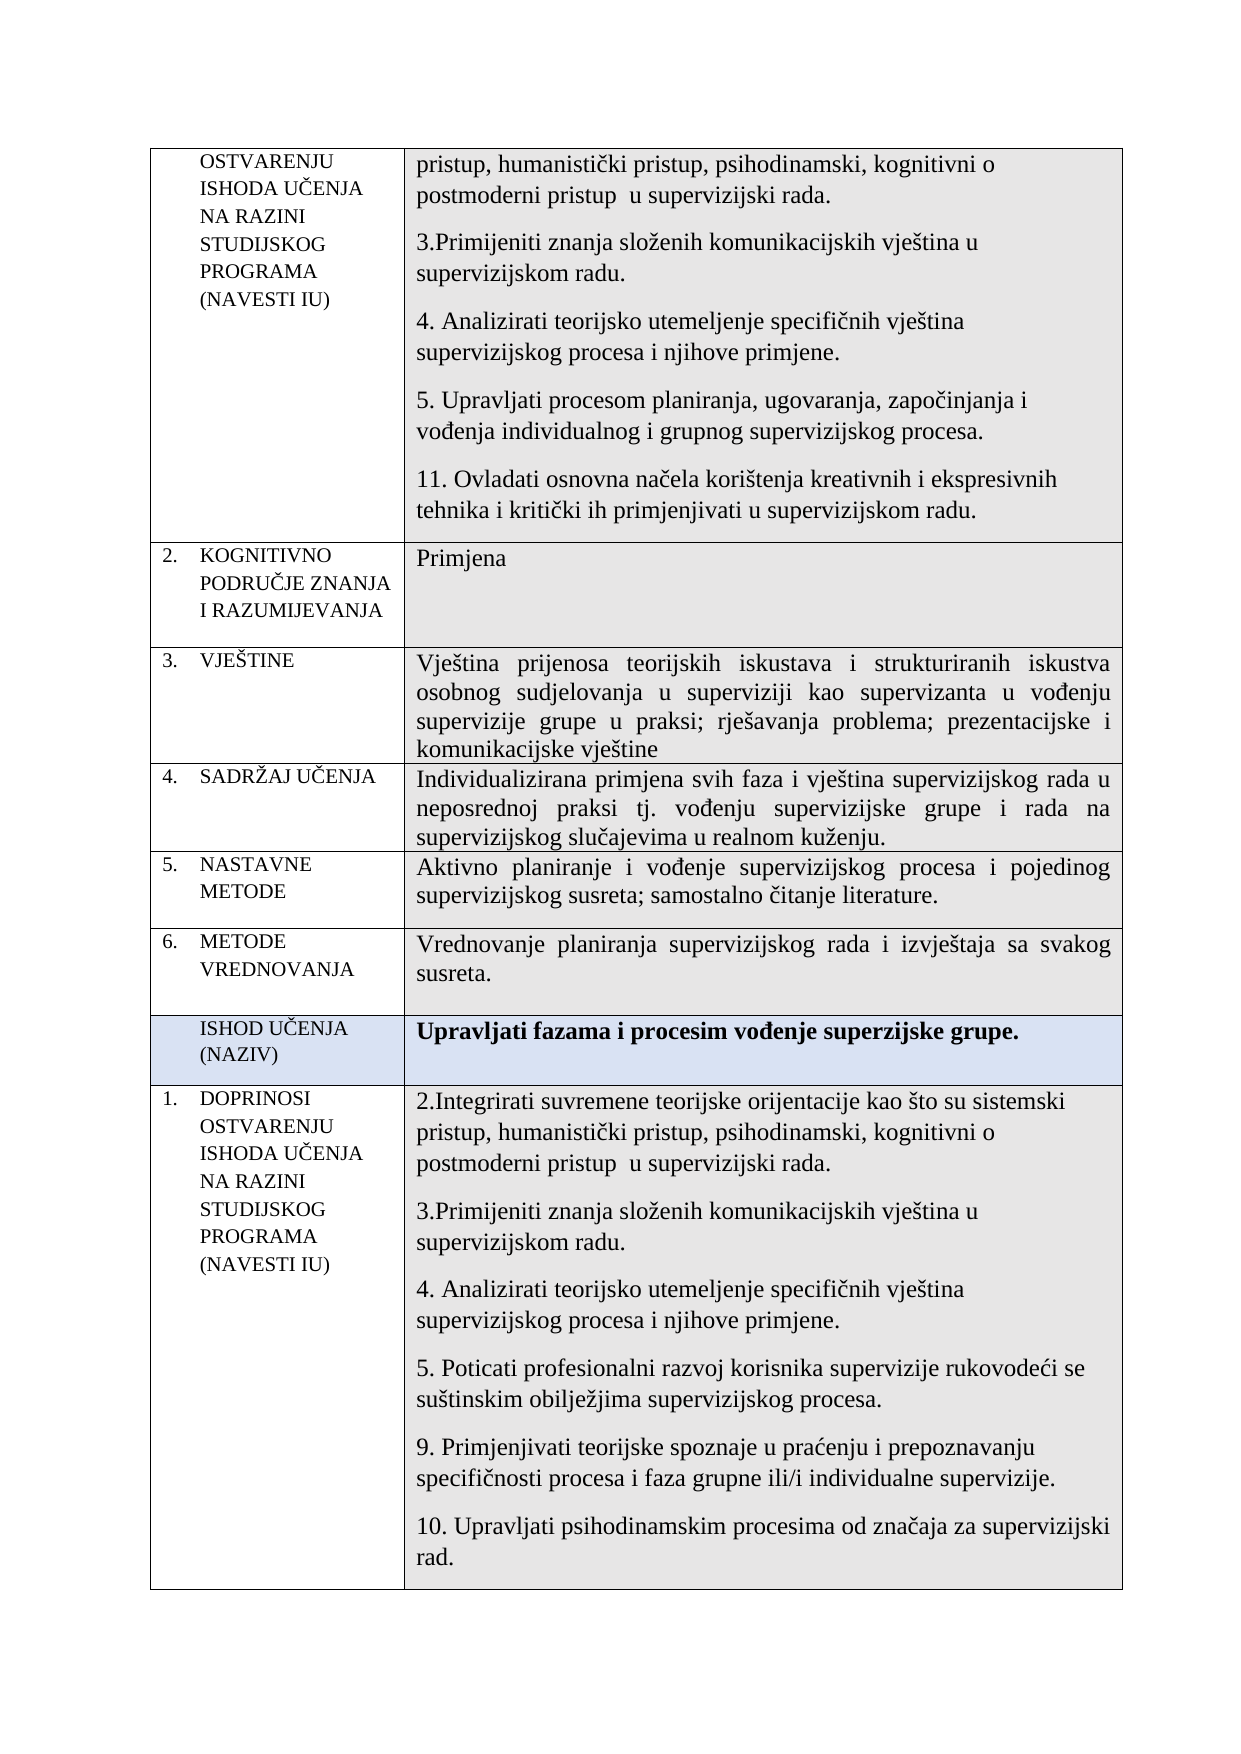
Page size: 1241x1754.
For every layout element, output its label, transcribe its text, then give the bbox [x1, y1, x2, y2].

table_cell Upravljati fazama i procesim vođenje superzijske grupe. [405, 1016, 1122, 1085]
table_cell SADRŽAJ UČENJA [151, 764, 404, 851]
table_cell Primjena [405, 543, 1122, 647]
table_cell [151, 149, 404, 542]
table_cell ISHOD UČENJA (NAZIV) [151, 1016, 404, 1085]
table_cell Vrednovanje planiranja supervizijskog rada i izvještaja sa svakog susreta. [405, 929, 1122, 1015]
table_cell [151, 1086, 404, 1589]
table_cell KOGNITIVNO PODRUČJE ZNANJA I RAZUMIJEVANJA [151, 543, 404, 647]
table_cell Individualizirana primjena svih faza i vještina supervizijskog rada u neposrednoj praksi tj. vođenju supervizijske grupe i rada na supervizijskog slučajevima u realnom kuženju. [405, 764, 1122, 851]
table_cell Aktivno planiranje i vođenje supervizijskog procesa i pojedinog supervizijskog susreta; samostalno čitanje literature. [405, 852, 1122, 928]
table_cell NASTAVNE METODE [151, 852, 404, 928]
table_cell VJEŠTINE [151, 648, 404, 763]
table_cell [405, 149, 1122, 542]
table_cell METODE VREDNOVANJA [151, 929, 404, 1015]
table_cell Vještina prijenosa teorijskih iskustava i strukturiranih iskustva osobnog sudjelovanja u superviziji kao supervizanta u vođenju supervizije grupe u praksi; rješavanja problema; prezentacijske i komunikacijske vještine [405, 648, 1122, 763]
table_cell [405, 1086, 1122, 1589]
